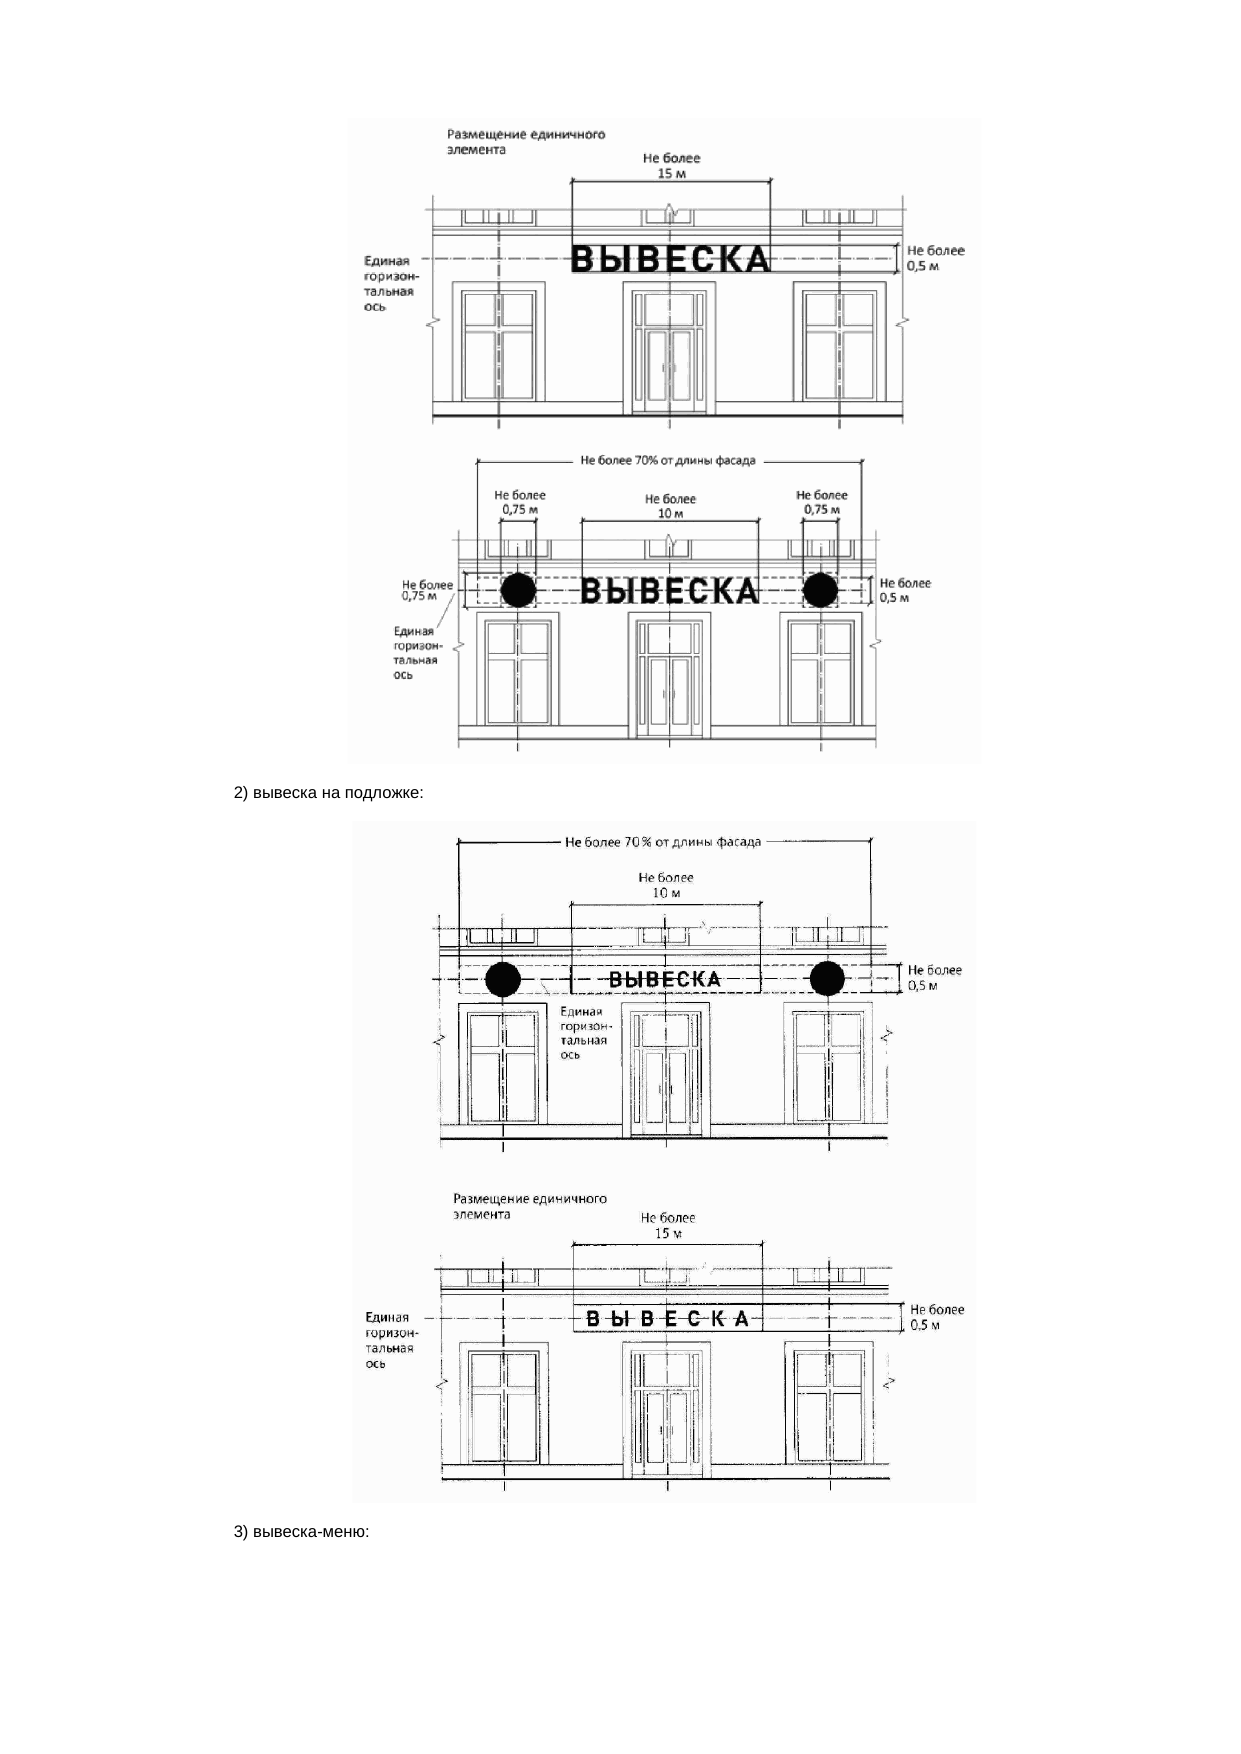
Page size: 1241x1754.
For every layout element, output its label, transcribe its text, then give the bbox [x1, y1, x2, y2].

picture [352, 821, 977, 1503]
text 2) вывеска на подложке: [177, 783, 1152, 802]
text 3) вывеска-меню: [177, 1522, 1152, 1541]
picture [347, 118, 982, 764]
